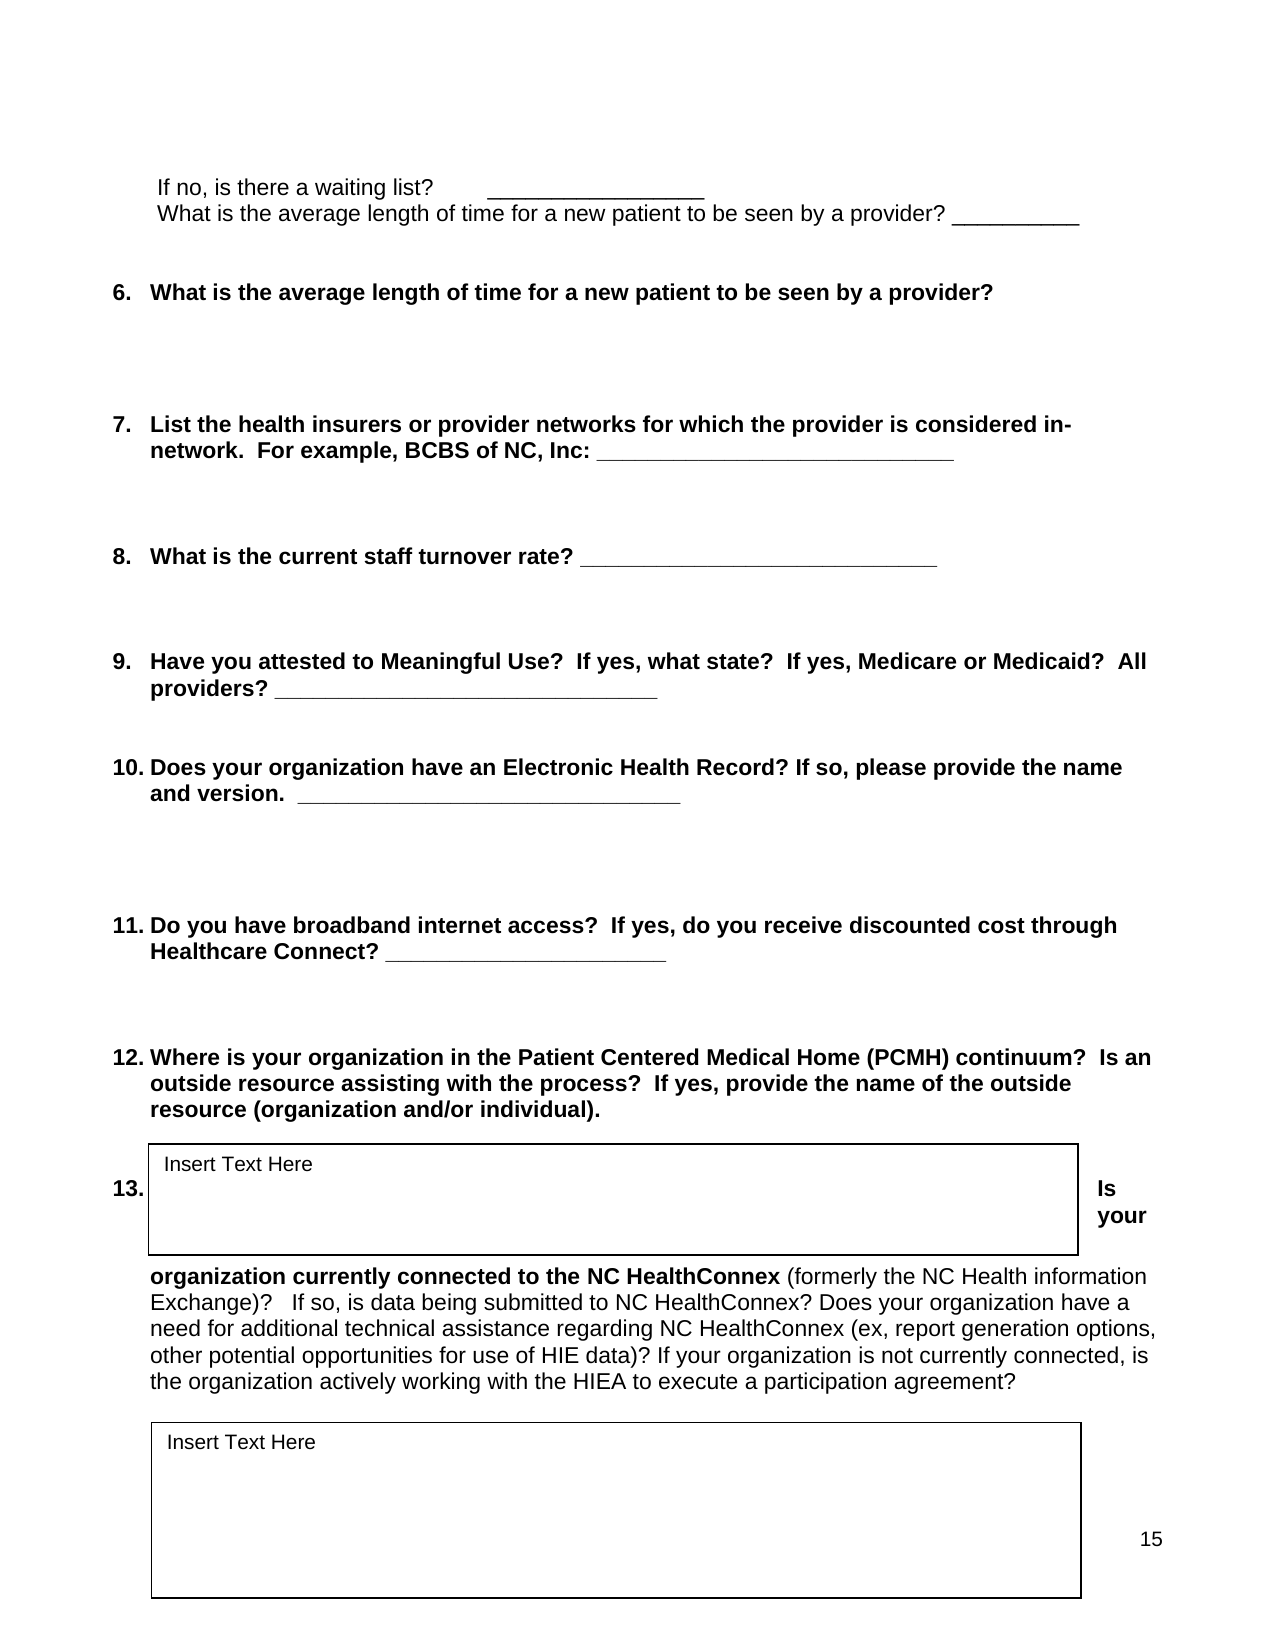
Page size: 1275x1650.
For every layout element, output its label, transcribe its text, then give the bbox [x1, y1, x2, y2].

list Do you have broadband internet access? If yes, do you receive discounted cost through Healthcare Connect? ______________________ [112, 912, 1162, 964]
list Is your organization currently connected to the NC HealthConnex (formerly the NC Health information Exchange)? If so, is data being submitted to NC HealthConnex? Does your organization have a need for additional technical assistance regarding NC HealthConnex (ex, report generation options, other potential opportunities for use of HIE data)? If your organization is not currently connected, is the organization actively working with the HIEA to execute a participation agreement? [112, 1175, 1162, 1394]
list Where is your organization in the Patient Centered Medical Home (PCMH) continuum? Is an outside resource assisting with the process? If yes, provide the name of the outside resource (organization and/or individual). [112, 1044, 1162, 1123]
list What is the current staff turnover rate? ____________________________ [112, 543, 1162, 569]
list What is the average length of time for a new patient to be seen by a provider? [112, 279, 1162, 306]
text What is the average length of time for a new patient to be seen by a provider? __________ [112, 200, 1162, 227]
list Does your organization have an Electronic Health Record? If so, please provide the name and version. ______________________________ [112, 754, 1162, 806]
list List the health insurers or provider networks for which the provider is considered in-network. For example, BCBS of NC, Inc: ____________________________ [112, 411, 1162, 464]
text If no, is there a waiting list? _________________ [112, 174, 1162, 200]
list Have you attested to Meaningful Use? If yes, what state? If yes, Medicare or Medicaid? All providers? ______________________________ [112, 648, 1162, 701]
